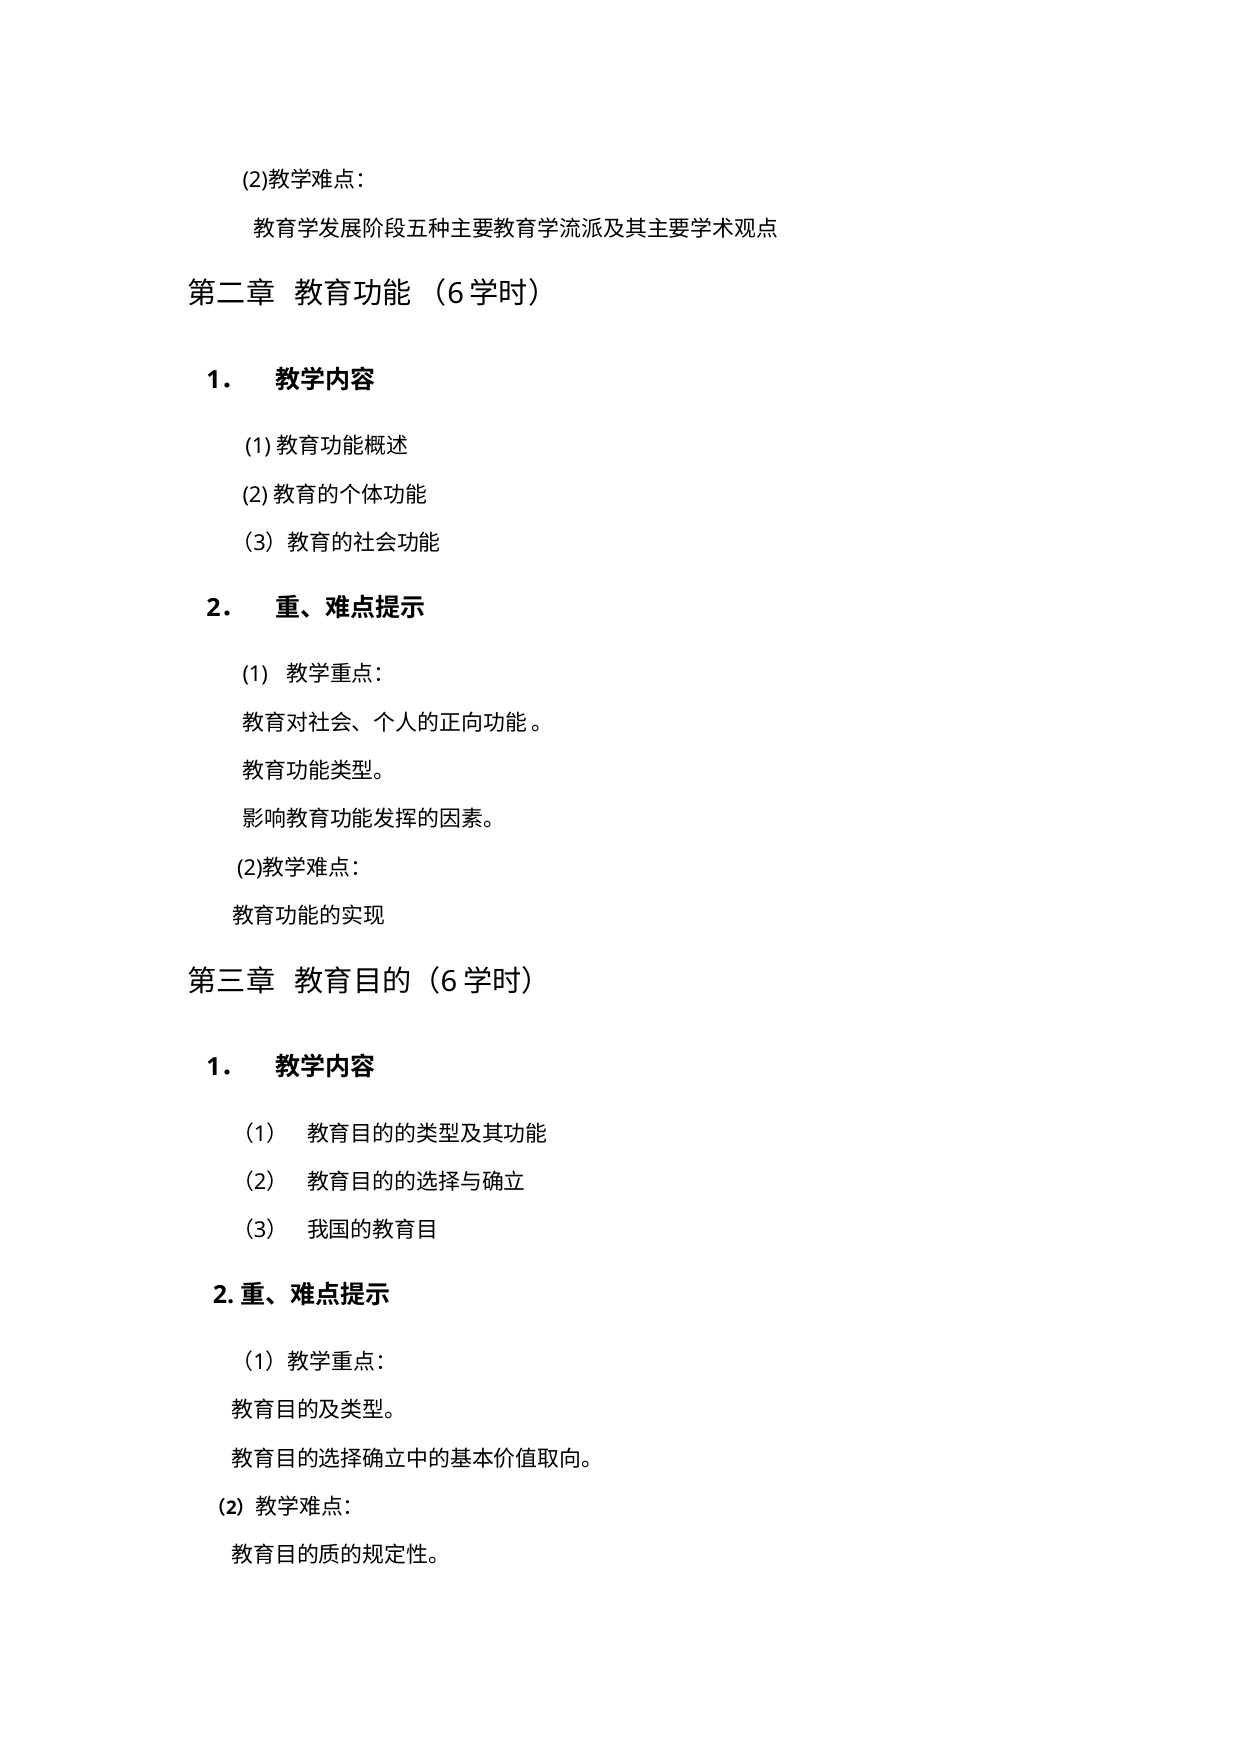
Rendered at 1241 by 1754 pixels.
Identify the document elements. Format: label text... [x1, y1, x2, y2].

list 我国的教育目 [232, 1212, 1053, 1244]
list 教学内容 [206, 345, 1053, 410]
list 影响教育功能发挥的因素。 [187, 801, 1053, 833]
text 教育目的及类型。 [187, 1392, 1053, 1424]
list 教育目的的类型及其功能 [232, 1115, 1053, 1148]
list 教学重点： [242, 656, 1053, 688]
text 第三章 教育目的（6学时） [187, 946, 1053, 1011]
list 教育对社会、个人的正向功能 。 [187, 704, 1053, 737]
list (1) 教育功能概述 [245, 428, 1053, 460]
text 第二章 教育功能 （6学时） [187, 259, 1053, 324]
list 教育功能类型。 [187, 753, 1053, 785]
text (2)教学难点： [187, 162, 1053, 194]
text （2）教学难点： [187, 1488, 1053, 1521]
list 重、难点提示 [206, 573, 1053, 638]
text 教育目的选择确立中的基本价值取向。 [187, 1440, 1053, 1473]
text （1）教学重点： [187, 1343, 1053, 1376]
text 教育学发展阶段五种主要教育学流派及其主要学术观点 [187, 210, 1053, 243]
text 2. 重、难点提示 [187, 1260, 1053, 1325]
text (2)教学难点： [187, 849, 1053, 882]
list 教学内容 [206, 1032, 1053, 1097]
text 教育目的质的规定性。 [187, 1537, 1053, 1569]
text 教育功能的实现 [232, 898, 1053, 930]
list 教育目的的选择与确立 [232, 1164, 1053, 1196]
text (2) 教育的个体功能 [187, 476, 1053, 509]
text （3）教育的社会功能 [187, 524, 1053, 557]
